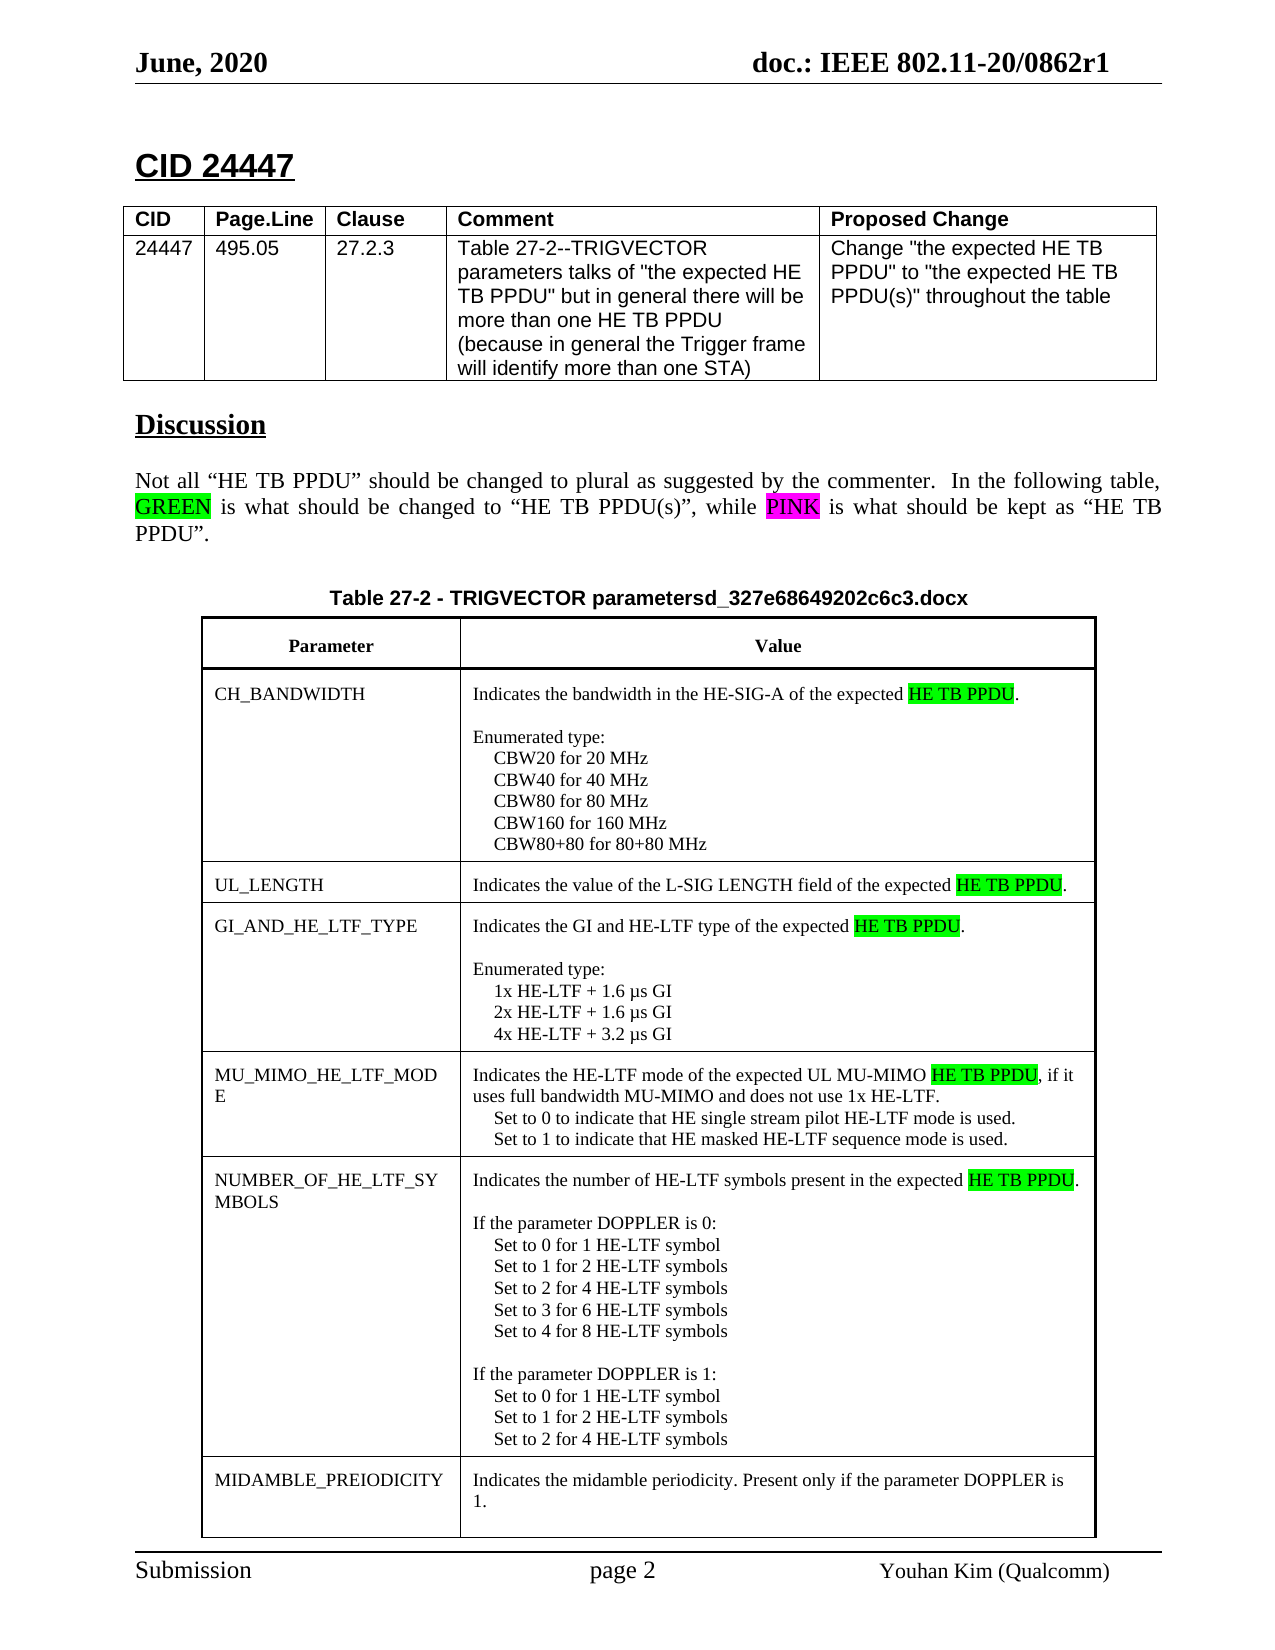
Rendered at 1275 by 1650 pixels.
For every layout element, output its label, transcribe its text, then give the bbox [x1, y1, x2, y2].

table_cell 495.05 [205, 236, 325, 379]
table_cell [203, 1457, 460, 1537]
table_cell CH_BANDWIDTH [203, 670, 460, 861]
table_cell Indicates the number of HE-LTF symbols present in the expected HE TB PPDU. If the parameter DOPPLER is 0: Set to 0 for 1 HE-LTF symbol Set to 1 for 2 HE-LTF symbols Set to 2 for 4 HE-LTF symbols Set to 3 for 6 HE-LTF symbols Set to 4 for 8 HE-LTF symbols If the parameter DOPPLER is 1: Set to 0 for 1 HE-LTF symbol Set to 1 for 2 HE-LTF symbols Set to 2 for 4 HE-LTF symbols [461, 1157, 1094, 1456]
table_cell Value [461, 619, 1094, 667]
table_cell Table 27-2--TRIGVECTOR parameters talks of "the expected HE TB PPDU" but in general there will be more than one HE TB PPDU (because in general the Trigger frame will identify more than one STA) [447, 236, 819, 379]
table_cell Indicates the HE-LTF mode of the expected UL MU-MIMO HE TB PPDU, if it uses full bandwidth MU-MIMO and does not use 1x HE-LTF. Set to 0 to indicate that HE single stream pilot HE-LTF mode is used. Set to 1 to indicate that HE masked HE-LTF sequence mode is used. [461, 1052, 1094, 1156]
table_cell 24447 [124, 236, 204, 379]
table_cell Indicates the value of the L-SIG LENGTH field of the expected HE TB PPDU. [461, 862, 1094, 902]
table_header CID [124, 207, 204, 235]
text Discussion [135, 407, 1162, 441]
subtitle CID 24447 [135, 146, 1162, 184]
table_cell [461, 1457, 1094, 1537]
text Not all “HE TB PPDU” should be changed to plural as suggested by the commenter. In the following table, GREEN is what should be changed to “HE TB PPDU(s)”, while PINK is what should be kept as “HE TB PPDU”. [135, 467, 1162, 546]
table_header Table 27-2 - TRIGVECTOR parameters [202, 572, 1096, 616]
table_header Page.Line [205, 207, 325, 235]
table_cell MU_MIMO_HE_LTF_MODE [203, 1052, 460, 1156]
table_cell UL_LENGTH [203, 862, 460, 902]
table_header Comment [447, 207, 819, 235]
table_cell 27.2.3 [326, 236, 446, 379]
table_cell Change "the expected HE TB PPDU" to "the expected HE TB PPDU(s)" throughout the table [820, 236, 1156, 379]
table_header Proposed Change [820, 207, 1156, 235]
table_cell Parameter [203, 619, 460, 667]
table_header Clause [326, 207, 446, 235]
table_cell GI_AND_HE_LTF_TYPE [203, 903, 460, 1051]
table_cell NUMBER_OF_HE_LTF_SYMBOLS [203, 1157, 460, 1456]
table_cell Indicates the GI and HE-LTF type of the expected HE TB PPDU. Enumerated type: 1x HE-LTF + 1.6 µs GI 2x HE-LTF + 1.6 µs GI 4x HE-LTF + 3.2 µs GI [461, 903, 1094, 1051]
table_cell Indicates the bandwidth in the HE-SIG-A of the expected HE TB PPDU. Enumerated type: CBW20 for 20 MHz CBW40 for 40 MHz CBW80 for 80 MHz CBW160 for 160 MHz CBW80+80 for 80+80 MHz [461, 670, 1094, 861]
